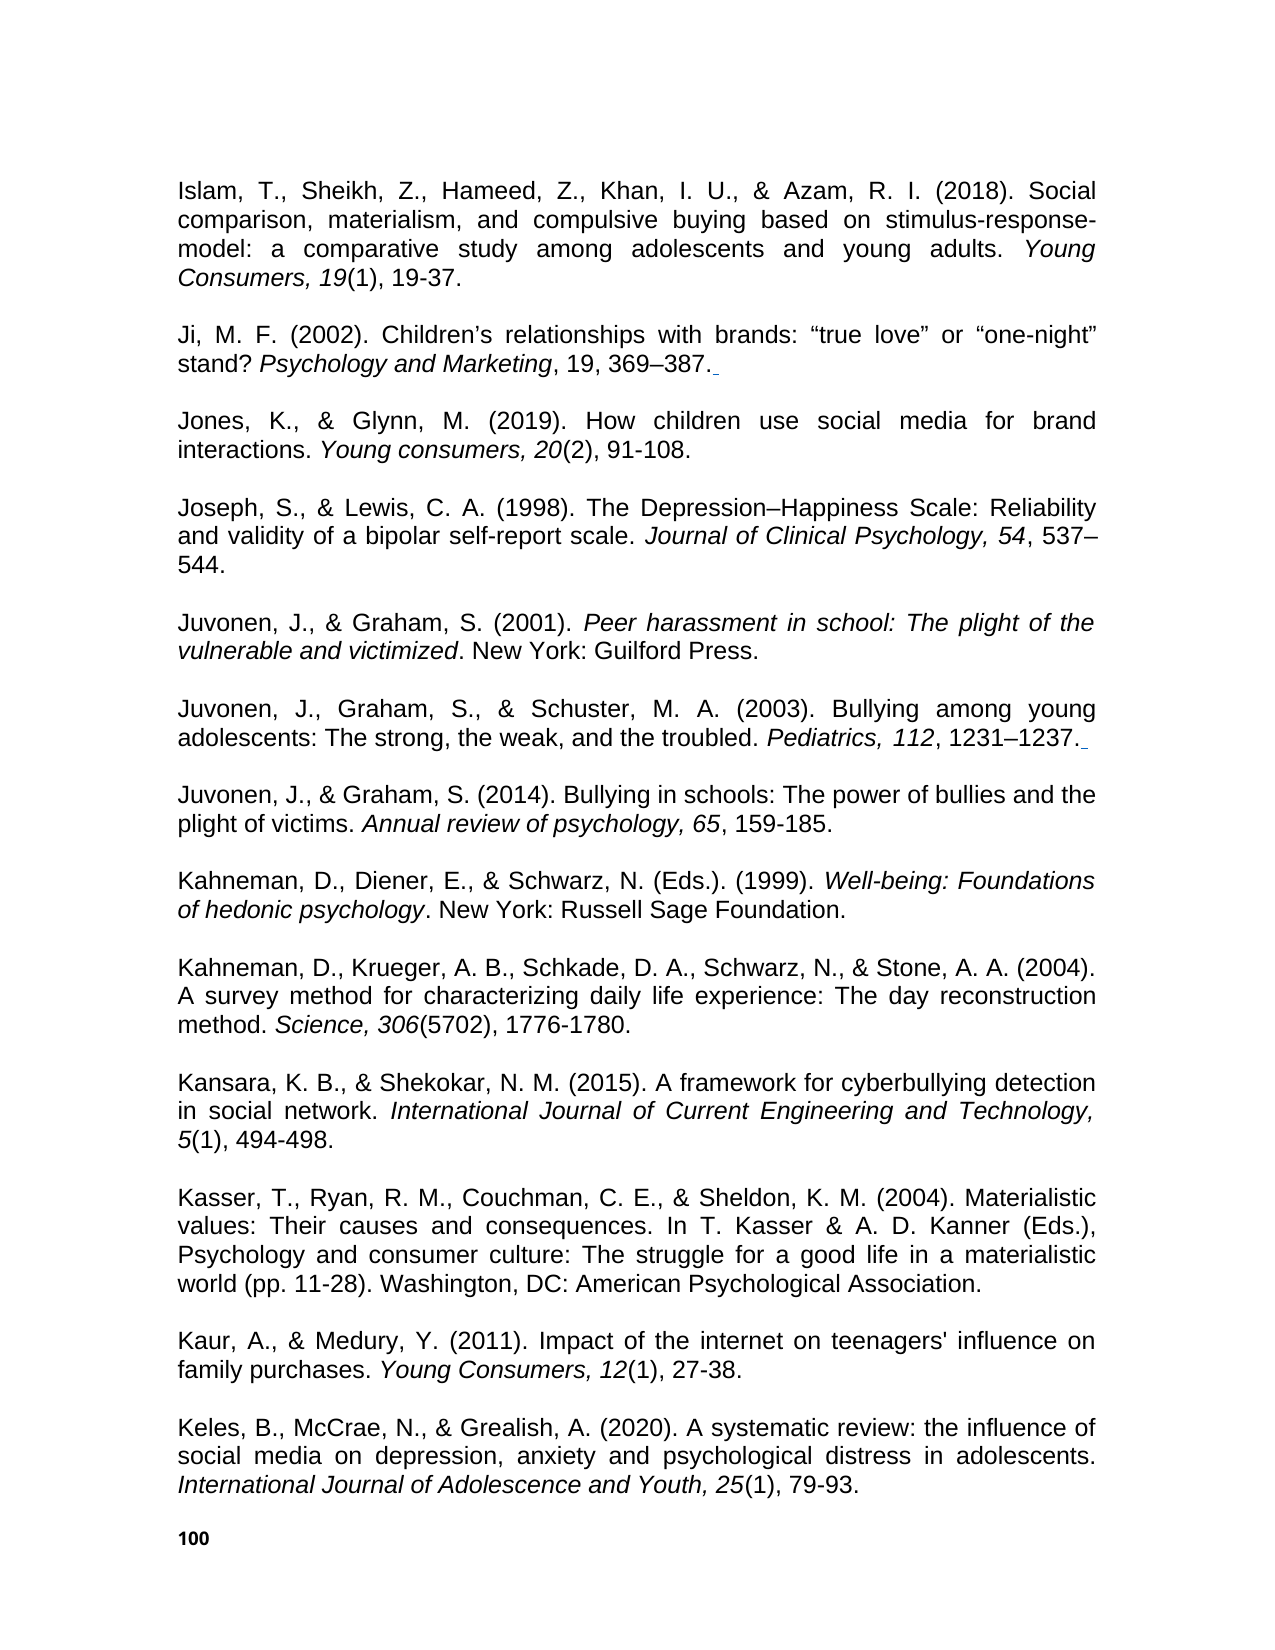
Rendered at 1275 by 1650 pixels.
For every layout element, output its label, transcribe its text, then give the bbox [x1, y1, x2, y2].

text Kasser, T., Ryan, R. M., Couchman, C. E., & Sheldon, K. M. (2004). Materialistic values: Their causes and consequences. In T. Kasser & A. D. Kanner (Eds.), Psychology and consumer culture: The struggle for a good life in a materialistic world (pp. 11-28). Washington, DC: American Psychological Association. [177, 1183, 1098, 1298]
text Jones, K., & Glynn, M. (2019). How children use social media for brand interactions. Young consumers, 20(2), 91-108. [177, 406, 1098, 464]
text Kaur, A., & Medury, Y. (2011). Impact of the internet on teenagers' influence on family purchases. Young Consumers, 12(1), 27-38. [177, 1326, 1098, 1384]
text Juvonen, J., & Graham, S. (2001). Peer harassment in school: The plight of the vulnerable and victimized. New York: Guilford Press. [177, 608, 1098, 665]
text Juvonen, J., & Graham, S. (2014). Bullying in schools: The power of bullies and the plight of victims. Annual review of psychology, 65, 159-185. [177, 780, 1098, 838]
text Juvonen, J., Graham, S., & Schuster, M. A. (2003). Bullying among young adolescents: The strong, the weak, and the troubled. Pediatrics, 112, 1231–1237. [177, 694, 1098, 751]
text Islam, T., Sheikh, Z., Hameed, Z., Khan, I. U., & Azam, R. I. (2018). Social comparison, materialism, and compulsive buying based on stimulus-response-model: a comparative study among adolescents and young adults. Young Consumers, 19(1), 19-37. [177, 176, 1098, 291]
text Ji, M. F. (2002). Children’s relationships with brands: “true love” or “one-night” stand? Psychology and Marketing, 19, 369–387. [177, 320, 1098, 378]
text Joseph, S., & Lewis, C. A. (1998). The Depression–Happiness Scale: Reliability and validity of a bipolar self-report scale. Journal of Clinical Psychology, 54, 537–544. [177, 493, 1098, 579]
text Kahneman, D., Krueger, A. B., Schkade, D. A., Schwarz, N., & Stone, A. A. (2004). A survey method for characterizing daily life experience: The day reconstruction method. Science, 306(5702), 1776-1780. [177, 953, 1098, 1039]
text Keles, B., McCrae, N., & Grealish, A. (2020). A systematic review: the influence of social media on depression, anxiety and psychological distress in adolescents. International Journal of Adolescence and Youth, 25(1), 79-93. [177, 1413, 1098, 1499]
text Kahneman, D., Diener, E., & Schwarz, N. (Eds.). (1999). Well-being: Foundations of hedonic psychology. New York: Russell Sage Foundation. [177, 866, 1098, 924]
text Kansara, K. B., & Shekokar, N. M. (2015). A framework for cyberbullying detection in social network. International Journal of Current Engineering and Technology, 5(1), 494-498. [177, 1068, 1098, 1154]
